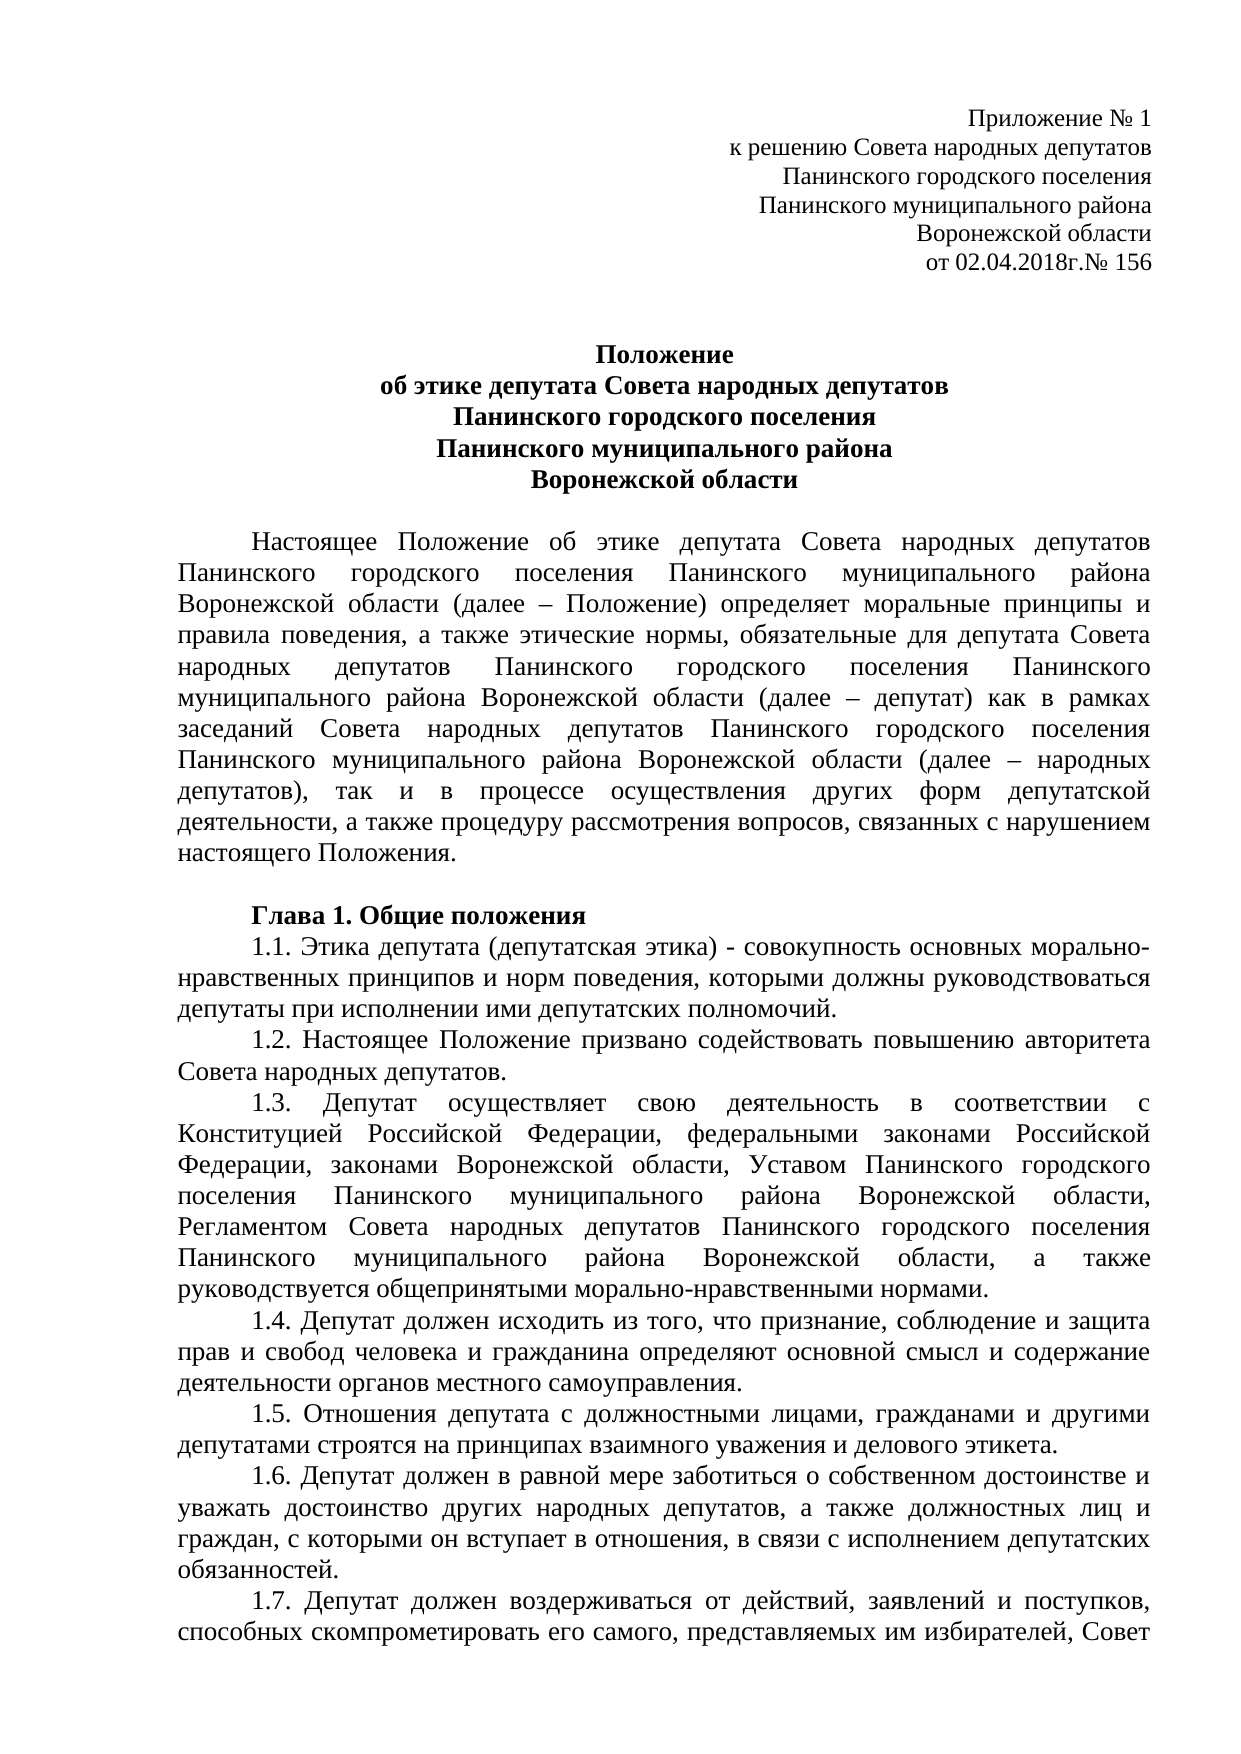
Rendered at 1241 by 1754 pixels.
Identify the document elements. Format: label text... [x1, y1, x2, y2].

text 1.6. Депутат должен в равной мере заботиться о собственном достоинстве и уважать достоинство других народных депутатов, а также должностных лиц и граждан, с которыми он вступает в отношения, в связи с исполнением депутатских обязанностей. [177, 1459, 1152, 1584]
text Приложение № 1 [177, 103, 1152, 132]
text от 02.04.2018г.№ 156 [177, 247, 1152, 276]
text Глава 1. Общие положения [177, 899, 1152, 930]
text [177, 1584, 1152, 1646]
text Настоящее Положение об этике депутата Совета народных депутатов Панинского городского поселения Панинского муниципального района Воронежской области (далее – Положение) определяет моральные принципы и правила поведения, а также этические нормы, обязательные для депутата Совета народных депутатов Панинского городского поселения Панинского муниципального района Воронежской области (далее – депутат) как в рамках заседаний Совета народных депутатов Панинского городского поселения Панинского муниципального района Воронежской области (далее – народных депутатов), так и в процессе осуществления других форм депутатской деятельности, а также процедуру рассмотрения вопросов, связанных с нарушением настоящего Положения. [177, 525, 1152, 868]
text Панинского муниципального района [177, 432, 1152, 463]
text Панинского городского поселения [177, 401, 1152, 432]
text Воронежской области [177, 463, 1152, 494]
text Воронежской области [177, 218, 1152, 247]
text 1.2. Настоящее Положение призвано содействовать повышению авторитета Совета народных депутатов. [177, 1023, 1152, 1086]
text Панинского муниципального района [177, 190, 1152, 218]
text об этике депутата Совета народных депутатов [177, 369, 1152, 401]
text 1.4. Депутат должен исходить из того, что признание, соблюдение и защита прав и свобод человека и гражданина определяют основной смысл и содержание деятельности органов местного самоуправления. [177, 1304, 1152, 1397]
text 1.1. Этика депутата (депутатская этика) - совокупность основных морально-нравственных принципов и норм поведения, которыми должны руководствоваться депутаты при исполнении ими депутатских полномочий. [177, 930, 1152, 1023]
text Панинского городского поселения [177, 161, 1152, 190]
text Положение [177, 338, 1152, 369]
text 1.5. Отношения депутата с должностными лицами, гражданами и другими депутатами строятся на принципах взаимного уважения и делового этикета. [177, 1397, 1152, 1459]
text к решению Совета народных депутатов [177, 132, 1152, 161]
text 1.3. Депутат осуществляет свою деятельность в соответствии с Конституцией Российской Федерации, федеральными законами Российской Федерации, законами Воронежской области, Уставом Панинского городского поселения Панинского муниципального района Воронежской области, Регламентом Совета народных депутатов Панинского городского поселения Панинского муниципального района Воронежской области, а также руководствуется общепринятыми морально-нравственными нормами. [177, 1086, 1152, 1304]
